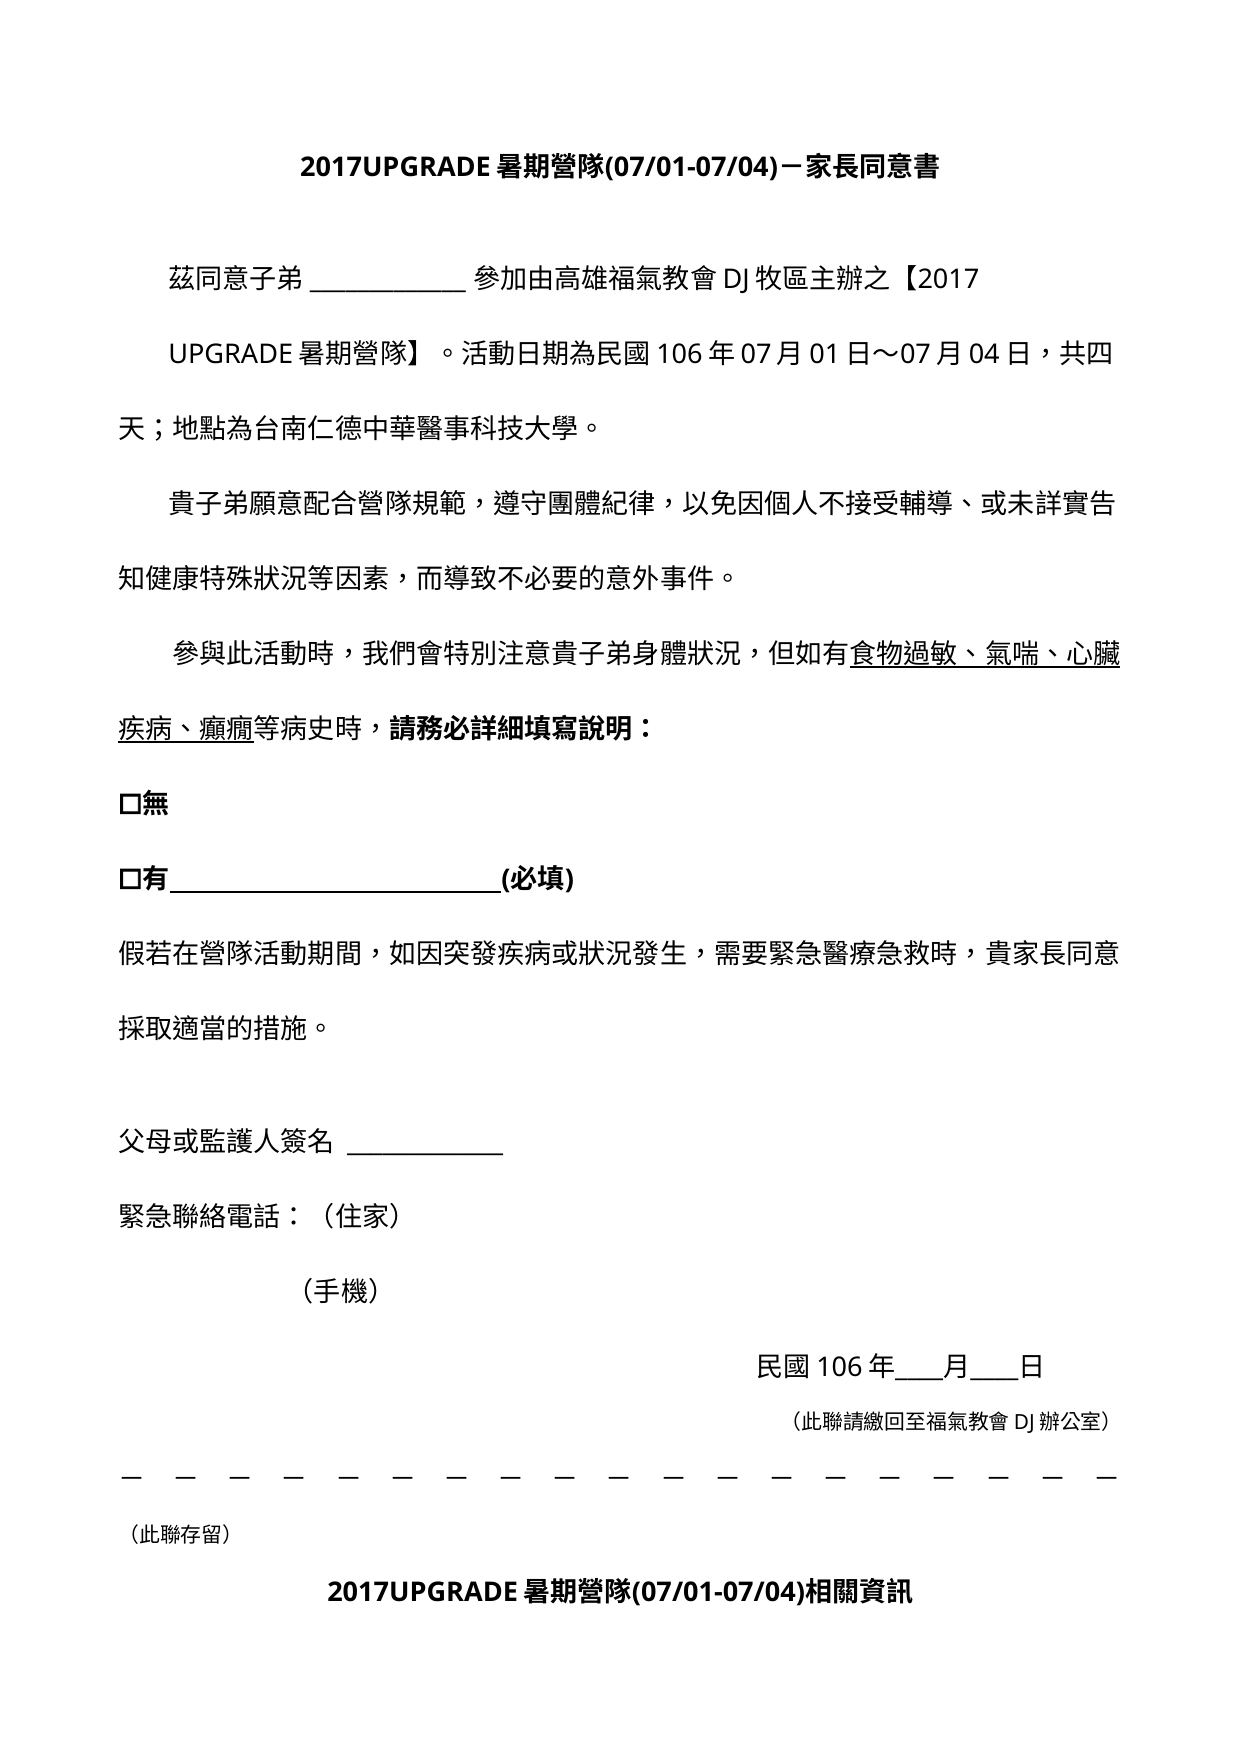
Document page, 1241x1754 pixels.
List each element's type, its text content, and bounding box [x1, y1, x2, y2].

text 貴子弟願意配合營隊規範，遵守團體紀律，以免因個人不接受輔導、或未詳實告知健康特殊狀況等因素，而導致不必要的意外事件。 [118, 464, 1122, 614]
text 無 [118, 764, 1122, 839]
text （此聯請繳回至福氣教會DJ辦公室） [118, 1402, 1122, 1439]
text 父母或監護人簽名 _____________ [118, 1102, 1122, 1177]
text 2017UPGRADE暑期營隊(07/01-07/04)－家長同意書 [118, 127, 1122, 202]
text 參與此活動時，我們會特別注意貴子弟身體狀況，但如有食物過敏、氣喘、心臟疾病、癲癇等病史時，請務必詳細填寫說明： [118, 614, 1122, 764]
text 2017UPGRADE暑期營隊(07/01-07/04)相關資訊 [118, 1552, 1122, 1627]
text 緊急聯絡電話：（住家） [118, 1177, 1122, 1252]
text （手機） [118, 1252, 1122, 1327]
text 民國106年____月____日 [118, 1327, 1122, 1402]
text 有 (必填) [118, 839, 1122, 914]
text （此聯存留） [118, 1514, 1122, 1552]
text 假若在營隊活動期間，如因突發疾病或狀況發生，需要緊急醫療急救時，貴家長同意採取適當的措施。 [118, 914, 1122, 1064]
text 茲同意子弟 _____________ 參加由高雄福氣教會DJ牧區主辦之【2017 UPGRADE暑期營隊】。活動日期為民國106年07月01日～07月04日，共四天；地點為台南仁德中華醫事科技大學。 [118, 239, 1122, 464]
text － － － － － － － － － － － － － － － － － － － [118, 1439, 1122, 1514]
